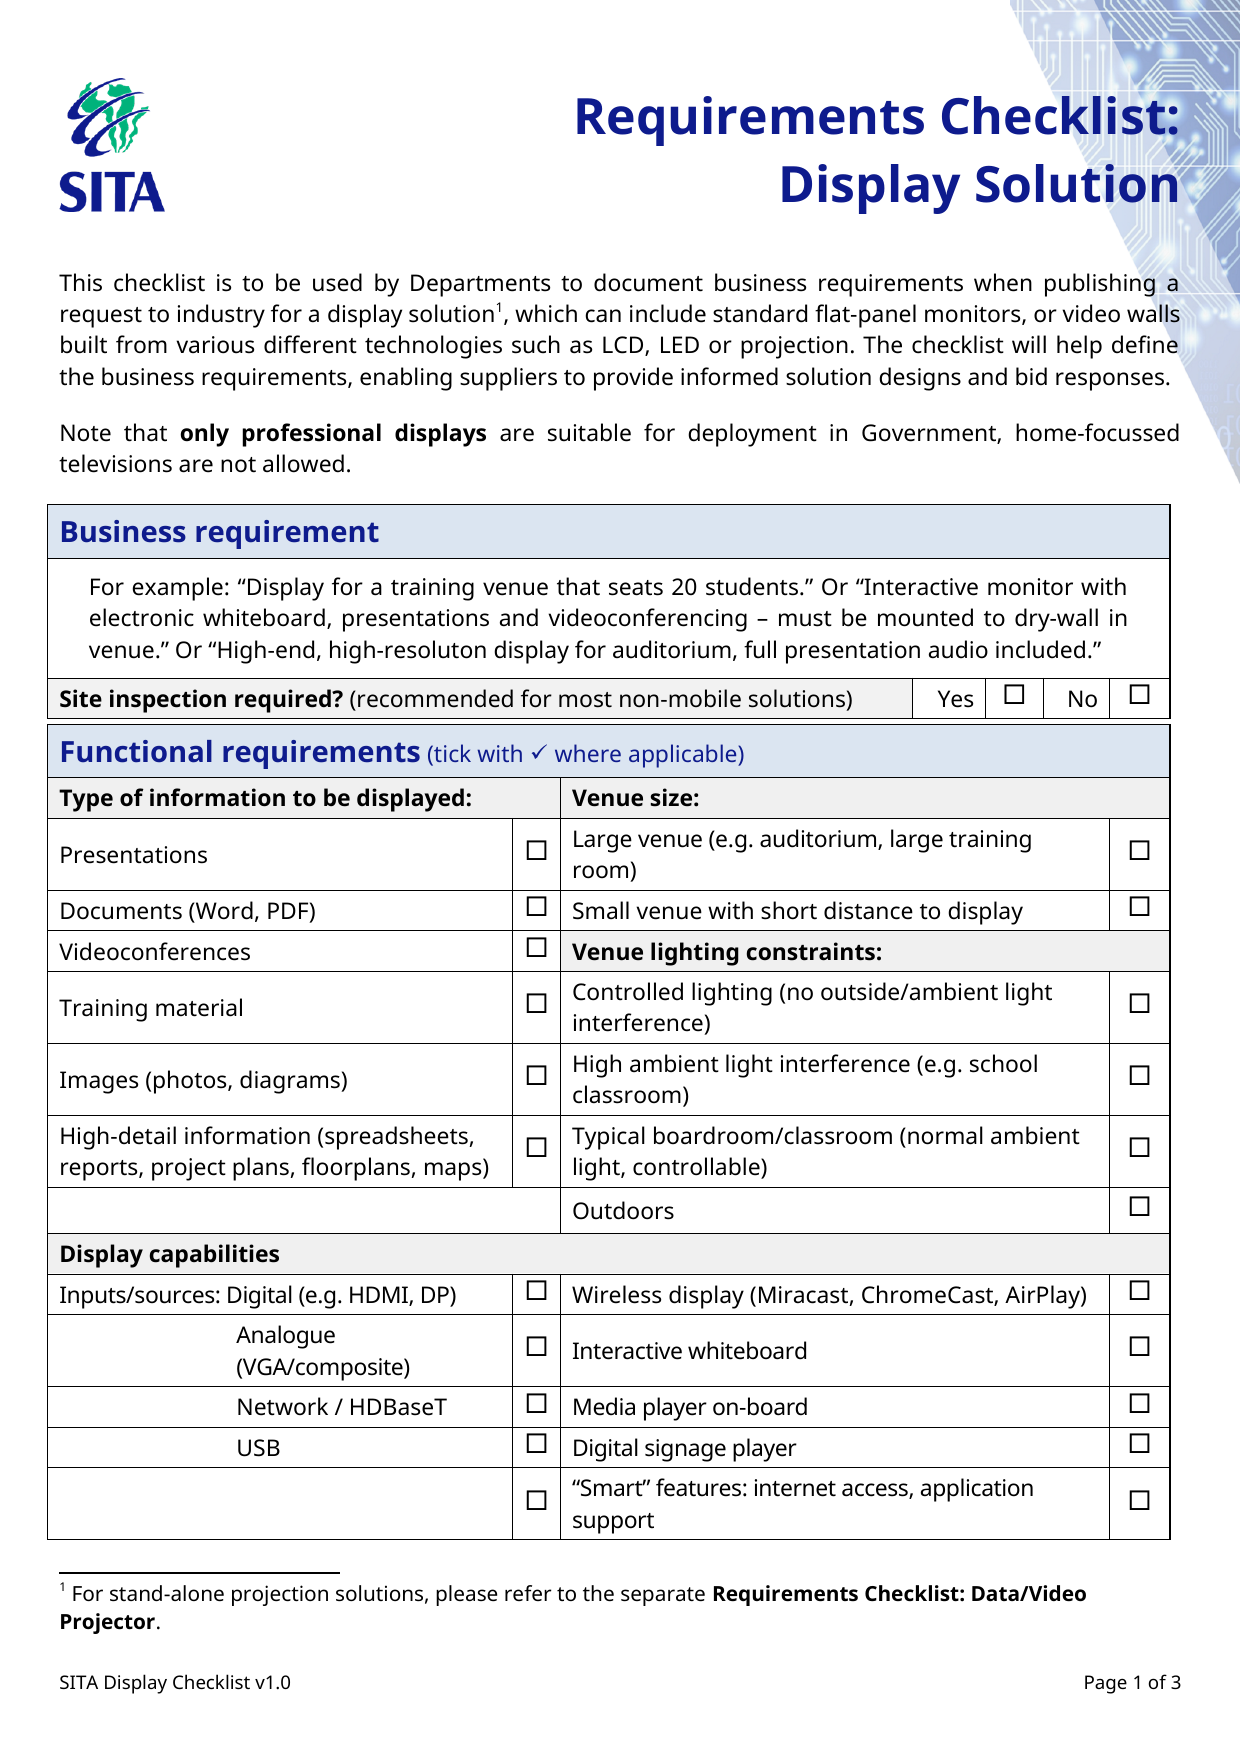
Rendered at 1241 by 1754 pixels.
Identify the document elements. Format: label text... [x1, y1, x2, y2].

table_cell Venue lighting constraints: [561, 931, 1169, 971]
table_cell USB [48, 1428, 512, 1467]
table_cell Large venue (e.g. auditorium, large training room) [561, 819, 1109, 890]
table_cell Controlled lighting (no outside/ambient light interference) [561, 972, 1109, 1043]
table_header Business requirement [48, 505, 1169, 558]
table_cell [48, 719, 1170, 724]
table_cell High-detail information (spreadsheets, reports, project plans, floorplans, maps) [48, 1116, 512, 1187]
picture [1010, 0, 1240, 484]
table_cell Type of information to be displayed: [48, 778, 560, 818]
table_cell Venue size: [561, 778, 1169, 818]
table_cell “Smart” features: internet access, application support [561, 1468, 1109, 1539]
text Note that only professional displays are suitable for deployment in Government, home-focussed televisions are not allowed. [59, 417, 1181, 479]
table_cell High ambient light interference (e.g. school classroom) [561, 1044, 1109, 1115]
table_cell Images (photos, diagrams) [48, 1044, 512, 1115]
table_cell Digital signage player [561, 1428, 1109, 1467]
table_cell Inputs/sources: Digital (e.g. HDMI, DP) [48, 1275, 512, 1314]
table_cell Yes [913, 679, 985, 718]
table_cell Wireless display (Miracast, ChromeCast, AirPlay) [561, 1275, 1109, 1314]
table_cell Display capabilities [48, 1234, 1169, 1273]
table_cell Interactive whiteboard [561, 1315, 1109, 1386]
table_cell [48, 559, 1169, 677]
table_cell Videoconferences [48, 931, 512, 971]
table_cell Analogue (VGA/composite) [48, 1315, 512, 1386]
table_cell Training material [48, 972, 512, 1043]
title Requirements Checklist: [59, 81, 1181, 149]
table_cell Site inspection required? (recommended for most non-mobile solutions) [48, 679, 912, 718]
table_cell [48, 1188, 560, 1233]
table_cell Documents (Word, PDF) [48, 891, 512, 930]
table_cell Outdoors [561, 1188, 1109, 1233]
table_cell [48, 1468, 512, 1539]
table_cell Network / HDBaseT [48, 1387, 512, 1427]
table_cell Functional requirements (tick with where applicable) [48, 725, 1169, 777]
title Display Solution [59, 149, 1181, 217]
picture [58, 78, 165, 212]
table_cell Presentations [48, 819, 512, 890]
text This checklist is to be used by Departments to document business requirements when publishing a request to industry for a display solution, which can include standard flat-panel monitors, or video walls built from various different technologies such as LCD, LED or projection. The checklist will help define the business requirements, enabling suppliers to provide informed solution designs and bid responses. [59, 267, 1181, 392]
table_cell Typical boardroom/classroom (normal ambient light, controllable) [561, 1116, 1109, 1187]
table_cell Small venue with short distance to display [561, 891, 1109, 930]
table_cell Media player on-board [561, 1387, 1109, 1427]
table_cell No [1044, 679, 1109, 718]
